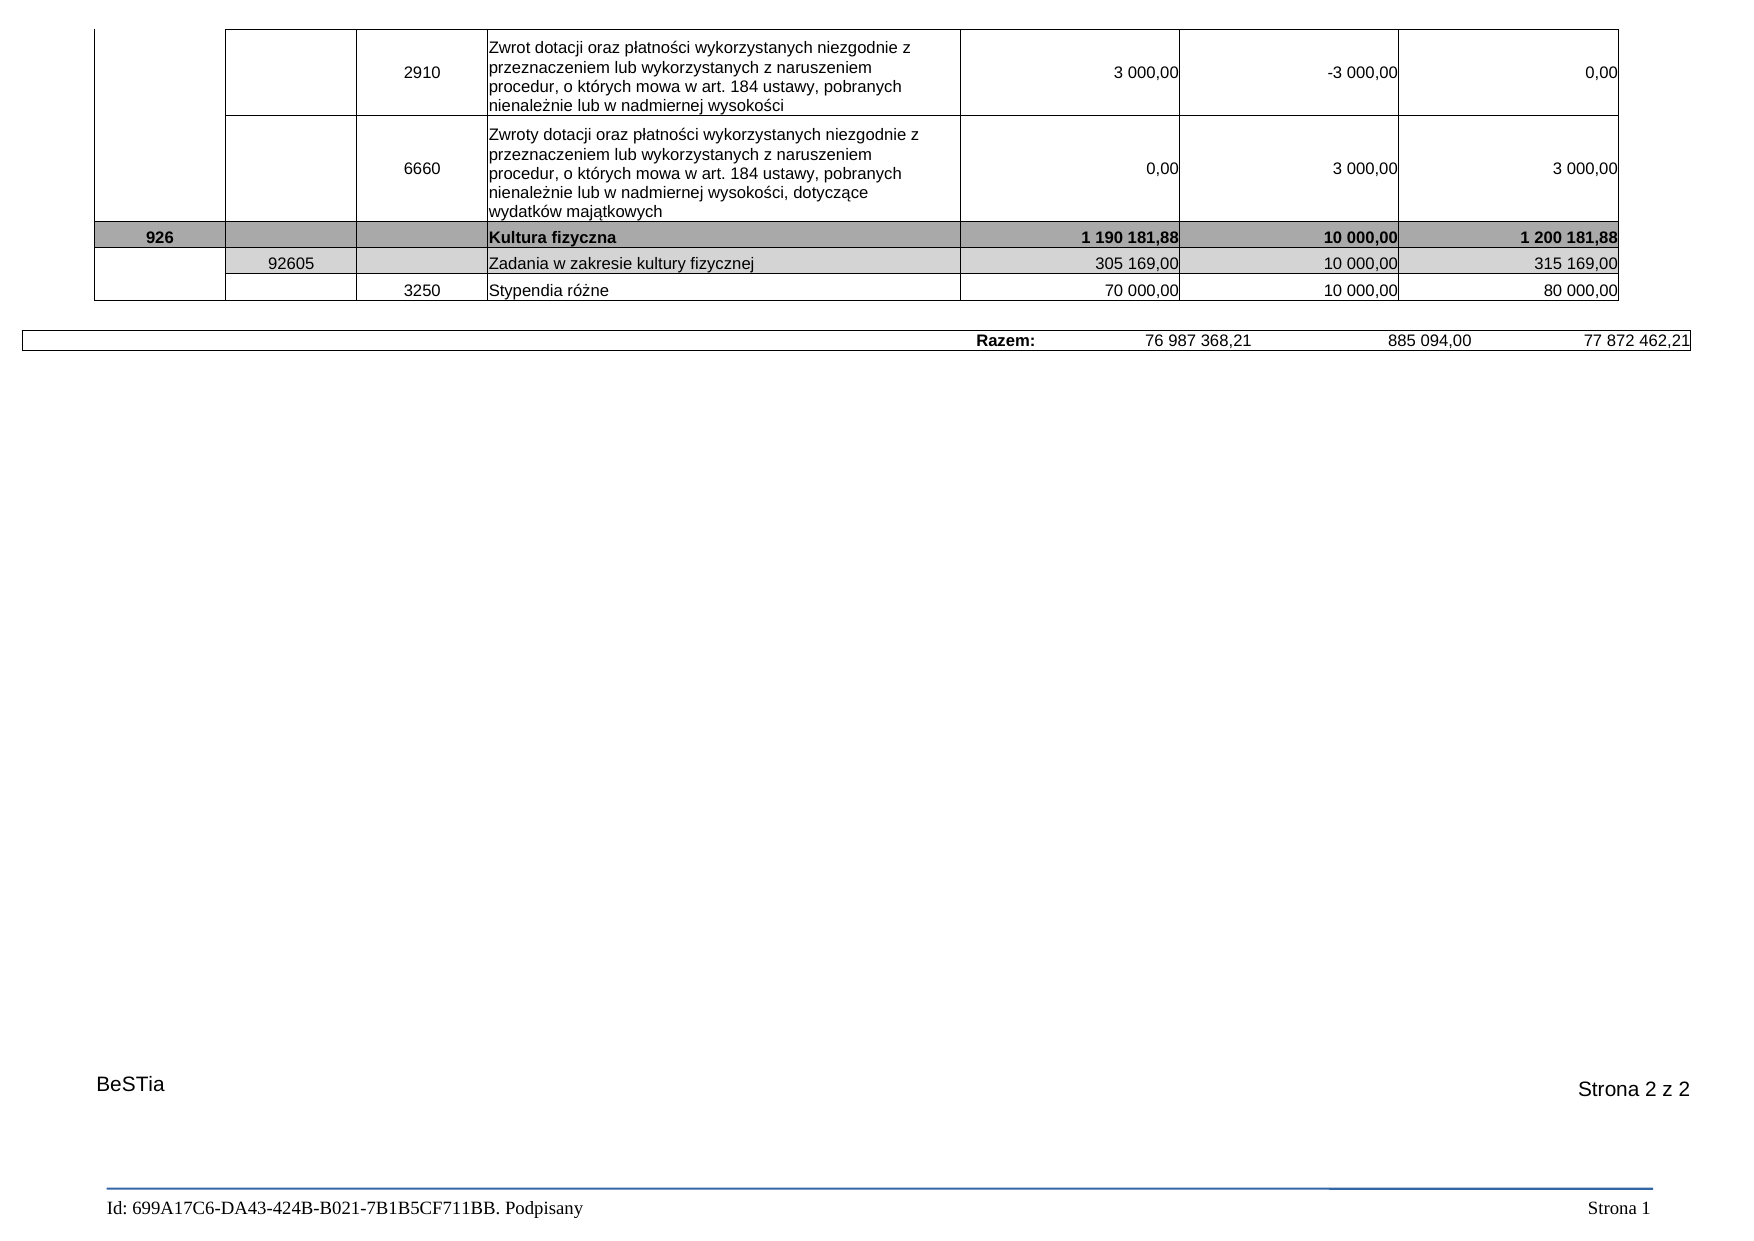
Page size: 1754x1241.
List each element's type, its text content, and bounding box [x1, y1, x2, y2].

table_header [95, 29, 225, 221]
table_cell 1 190 181,88 [961, 222, 1179, 247]
table_cell 10 000,00 [1180, 274, 1398, 300]
table_cell 70 000,00 [961, 274, 1179, 300]
table_cell 3250 [357, 274, 487, 300]
table_header Zwrot dotacji oraz płatności wykorzystanych niezgodnie z przeznaczeniem lub wykorzystanych z naruszeniem procedur, o których mowa w art. 184 ustawy, pobranych nienależnie lub w nadmiernej wysokości [488, 30, 960, 115]
table_header [226, 30, 356, 115]
table_cell [357, 222, 487, 247]
table_cell Zadania w zakresie kultury fizycznej [488, 248, 960, 273]
table_cell Stypendia różne [488, 274, 960, 300]
table_header 3 000,00 [961, 30, 1179, 115]
table_cell Kultura fizyczna [488, 222, 960, 247]
table_cell 305 169,00 [961, 248, 1179, 273]
text Razem: 76 987 368,21 885 094,00 77 872 462,21 [23, 331, 1690, 350]
table_cell [95, 248, 225, 300]
table_cell 0,00 [961, 116, 1179, 221]
table_cell [226, 116, 356, 221]
table_header -3 000,00 [1180, 30, 1398, 115]
table_cell Zwroty dotacji oraz płatności wykorzystanych niezgodnie z przeznaczeniem lub wykorzystanych z naruszeniem procedur, o których mowa w art. 184 ustawy, pobranych nienależnie lub w nadmiernej wysokości, dotyczące wydatków majątkowych [488, 116, 960, 221]
table_cell 80 000,00 [1399, 274, 1618, 300]
table_cell [357, 248, 487, 273]
table_cell 3 000,00 [1180, 116, 1398, 221]
table_header 2910 [357, 30, 487, 115]
table_cell 10 000,00 [1180, 222, 1398, 247]
text Strona 2 z 2 [23, 1076, 1690, 1100]
table_cell [226, 274, 356, 300]
table_cell [226, 222, 356, 247]
table_cell 92605 [226, 248, 356, 273]
table_cell 6660 [357, 116, 487, 221]
table_cell 10 000,00 [1180, 248, 1398, 273]
table_cell 926 [95, 222, 225, 247]
table_cell 315 169,00 [1399, 248, 1618, 273]
table_header 0,00 [1399, 30, 1618, 115]
table_cell 1 200 181,88 [1399, 222, 1618, 247]
table_cell 3 000,00 [1399, 116, 1618, 221]
